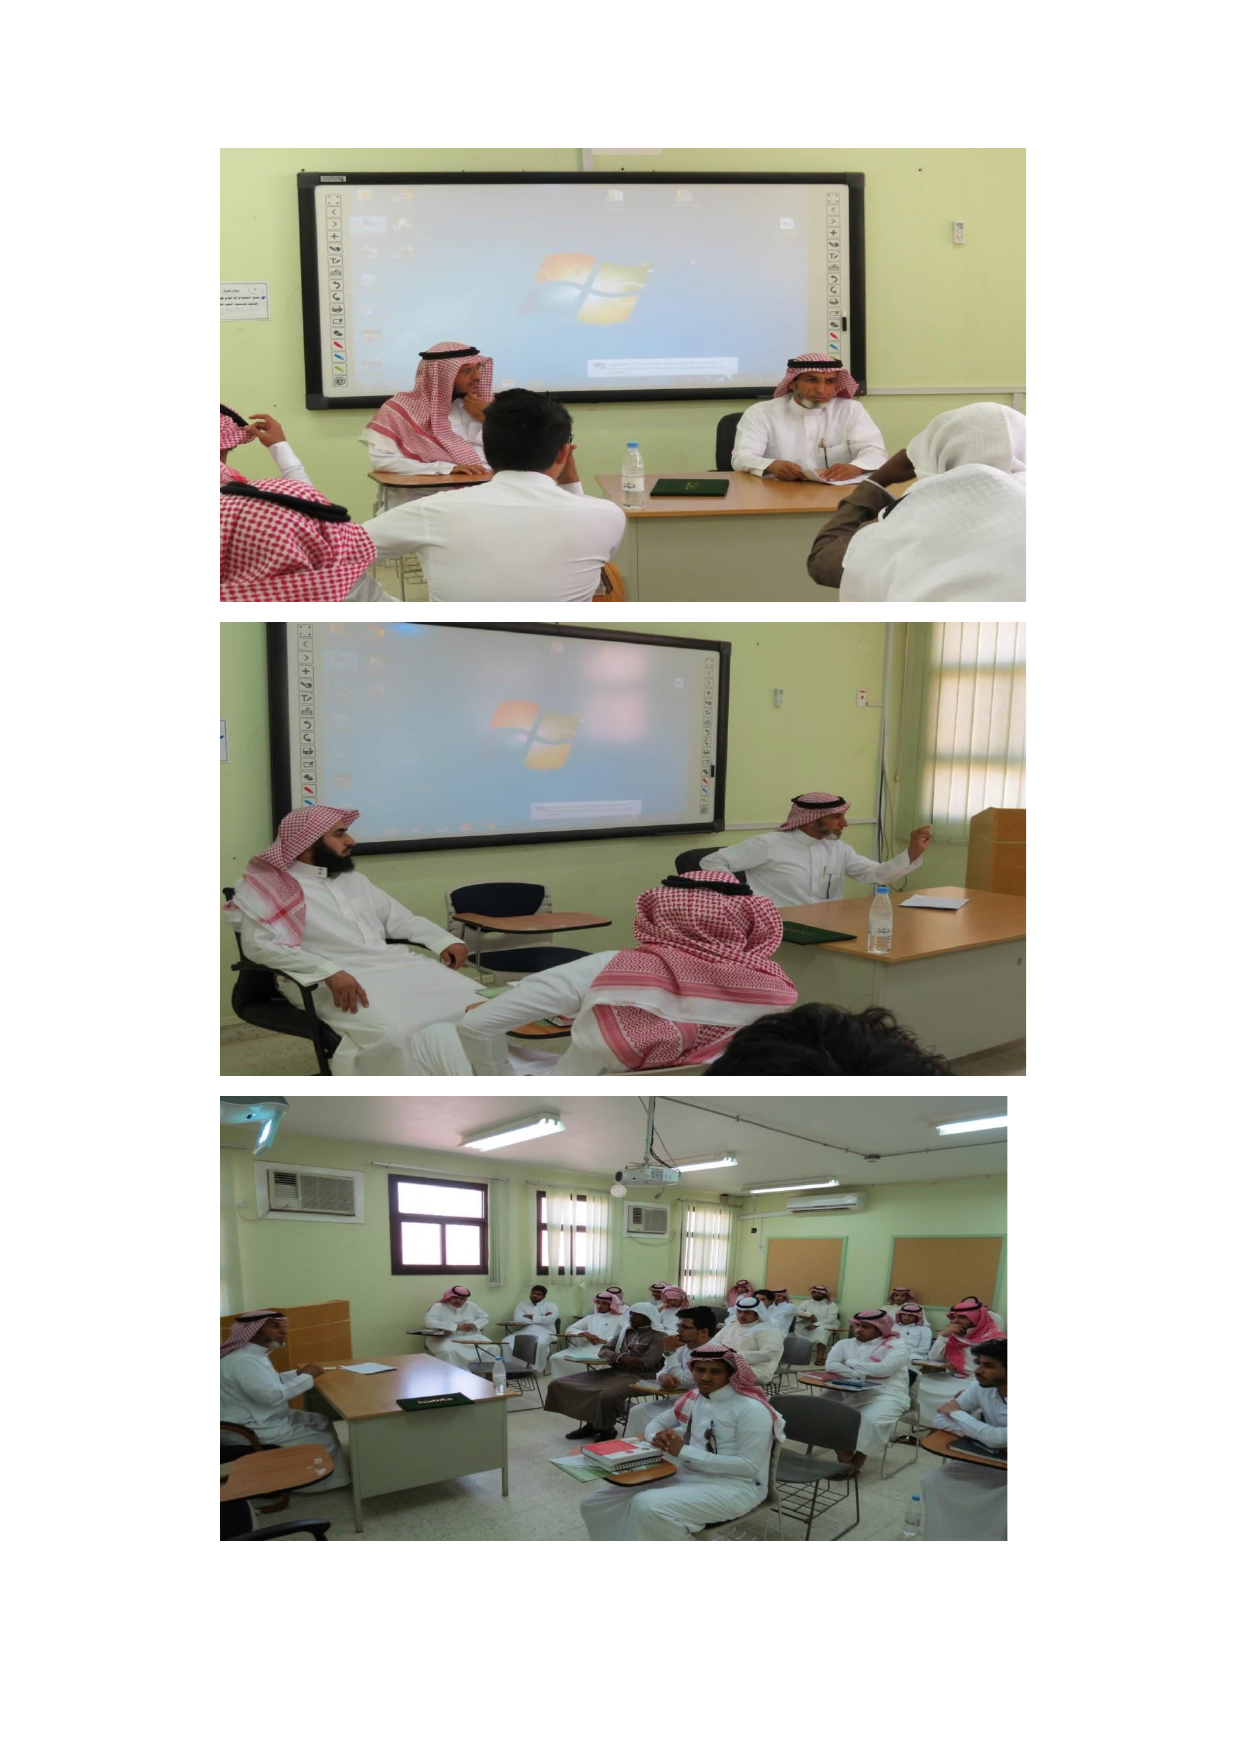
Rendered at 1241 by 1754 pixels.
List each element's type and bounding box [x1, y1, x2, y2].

picture [220, 148, 1027, 602]
picture [220, 622, 1027, 1076]
picture [220, 1096, 1008, 1541]
